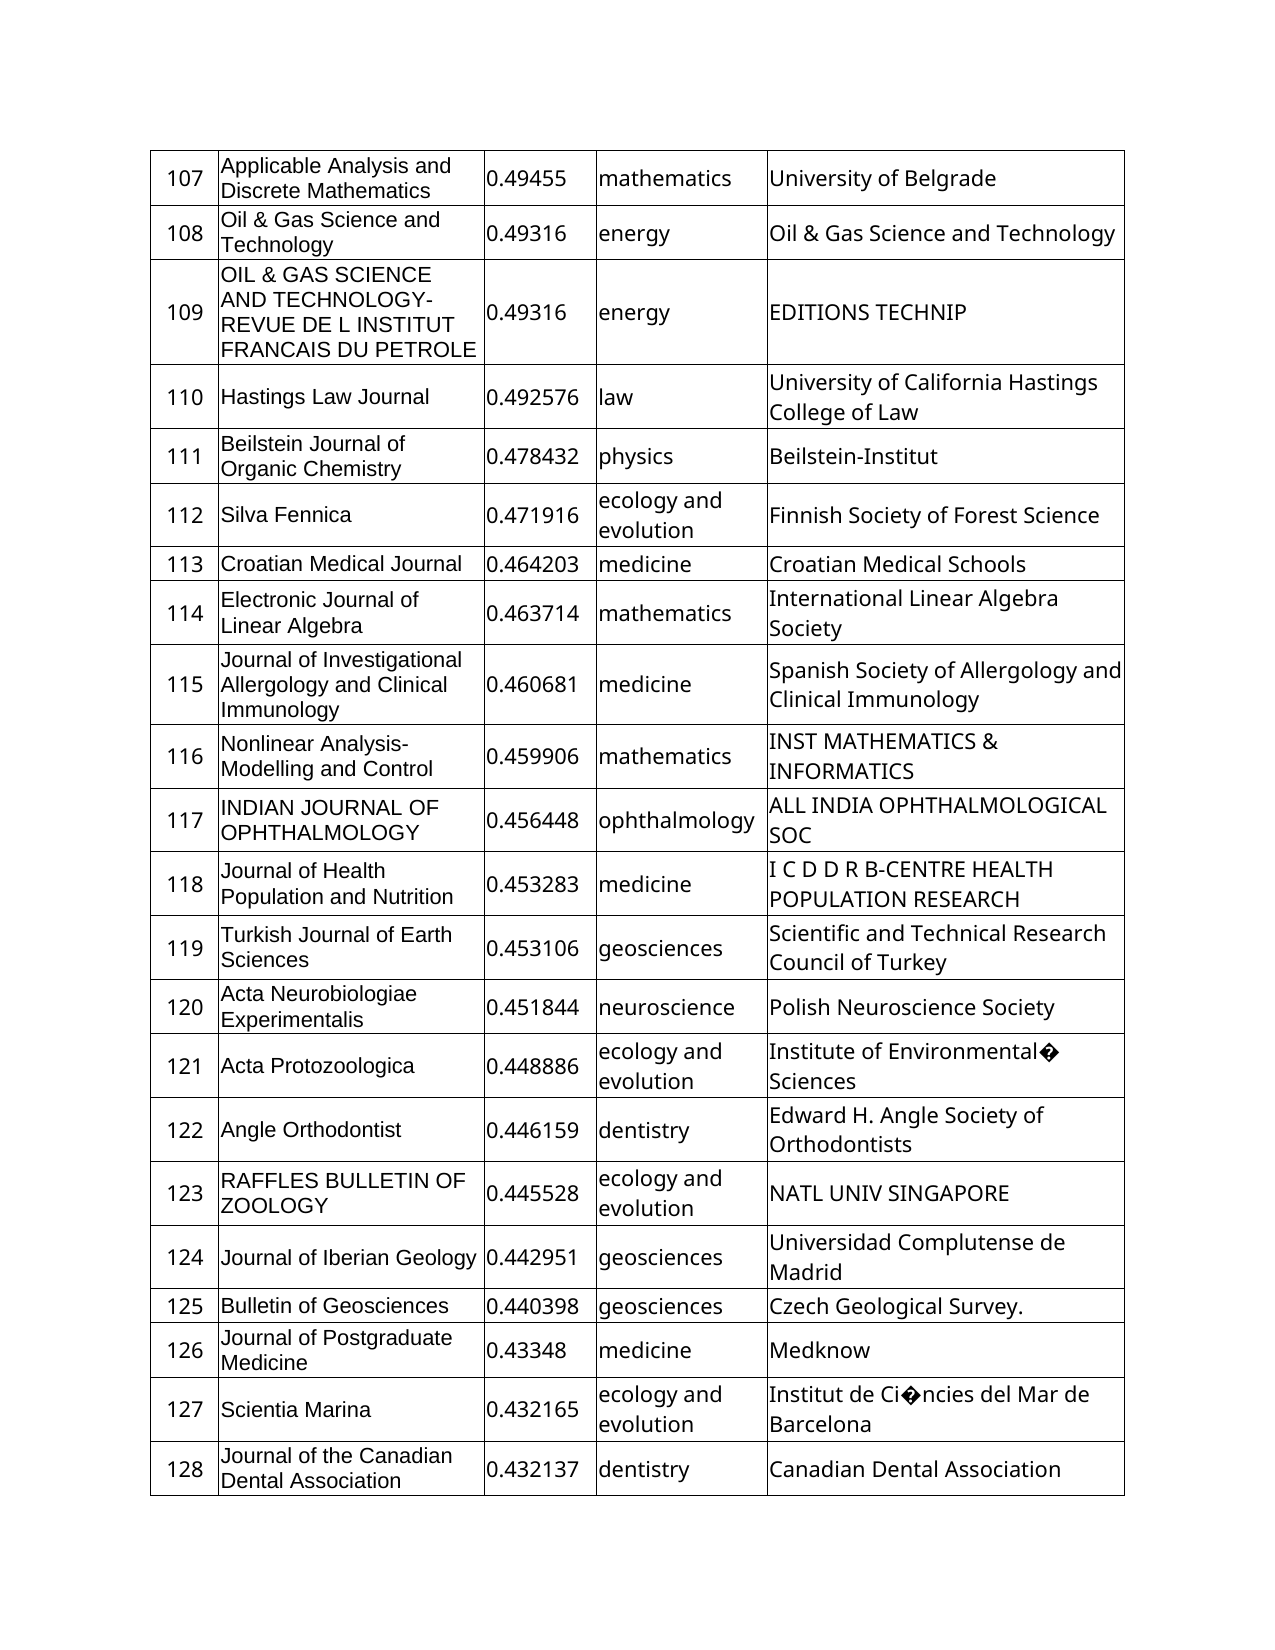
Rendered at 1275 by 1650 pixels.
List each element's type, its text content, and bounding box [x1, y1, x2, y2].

table_cell 0.471916 [485, 484, 596, 546]
table_cell ophthalmology [597, 789, 767, 851]
table_cell I C D D R B-CENTRE HEALTH POPULATION RESEARCH [768, 852, 1124, 915]
table_cell Institute of Environmental� Sciences [768, 1034, 1124, 1097]
table_cell 0.492576 [485, 365, 596, 428]
table_cell 0.43348 [485, 1323, 596, 1377]
table_cell Journal of the Canadian Dental Association [219, 1442, 484, 1495]
table_cell Acta Neurobiologiae Experimentalis [219, 980, 484, 1033]
table_cell Polish Neuroscience Society [768, 980, 1124, 1033]
table_cell 109 [151, 260, 218, 364]
table_cell 0.451844 [485, 980, 596, 1033]
table_cell ecology and evolution [597, 1378, 767, 1441]
table_cell Spanish Society of Allergology and Clinical Immunology [768, 645, 1124, 724]
table_cell Scientia Marina [219, 1378, 484, 1441]
table_cell 112 [151, 484, 218, 546]
table_cell 108 [151, 206, 218, 259]
table_cell Bulletin of Geosciences [219, 1289, 484, 1322]
table_cell Scientific and Technical Research Council of Turkey [768, 916, 1124, 979]
table_cell 0.445528 [485, 1162, 596, 1224]
table_cell Medknow [768, 1323, 1124, 1377]
table_cell INDIAN JOURNAL OF OPHTHALMOLOGY [219, 789, 484, 851]
table_cell Acta Protozoologica [219, 1034, 484, 1097]
table_cell Journal of Postgraduate Medicine [219, 1323, 484, 1377]
table_cell Journal of Investigational Allergology and Clinical Immunology [219, 645, 484, 724]
table_cell ALL INDIA OPHTHALMOLOGICAL SOC [768, 789, 1124, 851]
table_cell 127 [151, 1378, 218, 1441]
table_cell Oil & Gas Science and Technology [219, 206, 484, 259]
table_cell 117 [151, 789, 218, 851]
table_cell 115 [151, 645, 218, 724]
table_cell 0.440398 [485, 1289, 596, 1322]
table_cell 114 [151, 581, 218, 644]
table_cell 119 [151, 916, 218, 979]
table_cell Beilstein Journal of Organic Chemistry [219, 429, 484, 482]
table_cell Universidad Complutense de Madrid [768, 1226, 1124, 1288]
table_cell RAFFLES BULLETIN OF ZOOLOGY [219, 1162, 484, 1224]
table_cell medicine [597, 645, 767, 724]
table_cell Beilstein-Institut [768, 429, 1124, 482]
table_cell 0.456448 [485, 789, 596, 851]
table_cell 0.432165 [485, 1378, 596, 1441]
table_cell INST MATHEMATICS & INFORMATICS [768, 725, 1124, 787]
table_cell 0.442951 [485, 1226, 596, 1288]
table_cell mathematics [597, 581, 767, 644]
table_cell geosciences [597, 1226, 767, 1288]
table_cell Silva Fennica [219, 484, 484, 546]
table_cell 0.49316 [485, 260, 596, 364]
table_cell 0.49455 [485, 151, 596, 204]
table_cell energy [597, 206, 767, 259]
table_cell Finnish Society of Forest Science [768, 484, 1124, 546]
table_cell Turkish Journal of Earth Sciences [219, 916, 484, 979]
table_cell 128 [151, 1442, 218, 1495]
table_cell geosciences [597, 916, 767, 979]
table_cell University of California Hastings College of Law [768, 365, 1124, 428]
table_cell Croatian Medical Schools [768, 547, 1124, 580]
table_cell energy [597, 260, 767, 364]
table_cell Electronic Journal of Linear Algebra [219, 581, 484, 644]
table_cell 121 [151, 1034, 218, 1097]
table_cell 126 [151, 1323, 218, 1377]
table_cell International Linear Algebra Society [768, 581, 1124, 644]
table_cell 0.49316 [485, 206, 596, 259]
table_cell ecology and evolution [597, 484, 767, 546]
table_cell ecology and evolution [597, 1162, 767, 1224]
table_cell geosciences [597, 1289, 767, 1322]
table_cell Oil & Gas Science and Technology [768, 206, 1124, 259]
table_cell mathematics [597, 151, 767, 204]
table_cell 113 [151, 547, 218, 580]
table_cell mathematics [597, 725, 767, 787]
table_cell Applicable Analysis and Discrete Mathematics [219, 151, 484, 204]
table_cell neuroscience [597, 980, 767, 1033]
table_cell Nonlinear Analysis-Modelling and Control [219, 725, 484, 787]
table_cell medicine [597, 852, 767, 915]
table_cell 0.448886 [485, 1034, 596, 1097]
table_cell University of Belgrade [768, 151, 1124, 204]
table_cell 123 [151, 1162, 218, 1224]
table_cell Journal of Health Population and Nutrition [219, 852, 484, 915]
table_cell OIL & GAS SCIENCE AND TECHNOLOGY-REVUE DE L INSTITUT FRANCAIS DU PETROLE [219, 260, 484, 364]
table_cell Croatian Medical Journal [219, 547, 484, 580]
table_cell medicine [597, 547, 767, 580]
table_cell 107 [151, 151, 218, 204]
table_cell Angle Orthodontist [219, 1098, 484, 1161]
table_cell 0.478432 [485, 429, 596, 482]
table_cell Canadian Dental Association [768, 1442, 1124, 1495]
table_cell 125 [151, 1289, 218, 1322]
table_cell Edward H. Angle Society of Orthodontists [768, 1098, 1124, 1161]
table_cell dentistry [597, 1098, 767, 1161]
table_cell 0.463714 [485, 581, 596, 644]
table_cell 0.459906 [485, 725, 596, 787]
table_cell 124 [151, 1226, 218, 1288]
table_cell NATL UNIV SINGAPORE [768, 1162, 1124, 1224]
table_cell 0.446159 [485, 1098, 596, 1161]
table_cell 0.460681 [485, 645, 596, 724]
table_cell 116 [151, 725, 218, 787]
table_cell 0.432137 [485, 1442, 596, 1495]
table_cell medicine [597, 1323, 767, 1377]
table_cell Journal of Iberian Geology [219, 1226, 484, 1288]
table_cell Hastings Law Journal [219, 365, 484, 428]
table_cell EDITIONS TECHNIP [768, 260, 1124, 364]
table_cell physics [597, 429, 767, 482]
table_cell 0.453106 [485, 916, 596, 979]
table_cell ecology and evolution [597, 1034, 767, 1097]
table_cell 122 [151, 1098, 218, 1161]
table_cell dentistry [597, 1442, 767, 1495]
table_cell 0.464203 [485, 547, 596, 580]
table_cell 110 [151, 365, 218, 428]
table_cell law [597, 365, 767, 428]
table_cell 120 [151, 980, 218, 1033]
table_cell Czech Geological Survey. [768, 1289, 1124, 1322]
table_cell 0.453283 [485, 852, 596, 915]
table_cell Institut de Ci�ncies del Mar de Barcelona [768, 1378, 1124, 1441]
table_cell 118 [151, 852, 218, 915]
table_cell 111 [151, 429, 218, 482]
